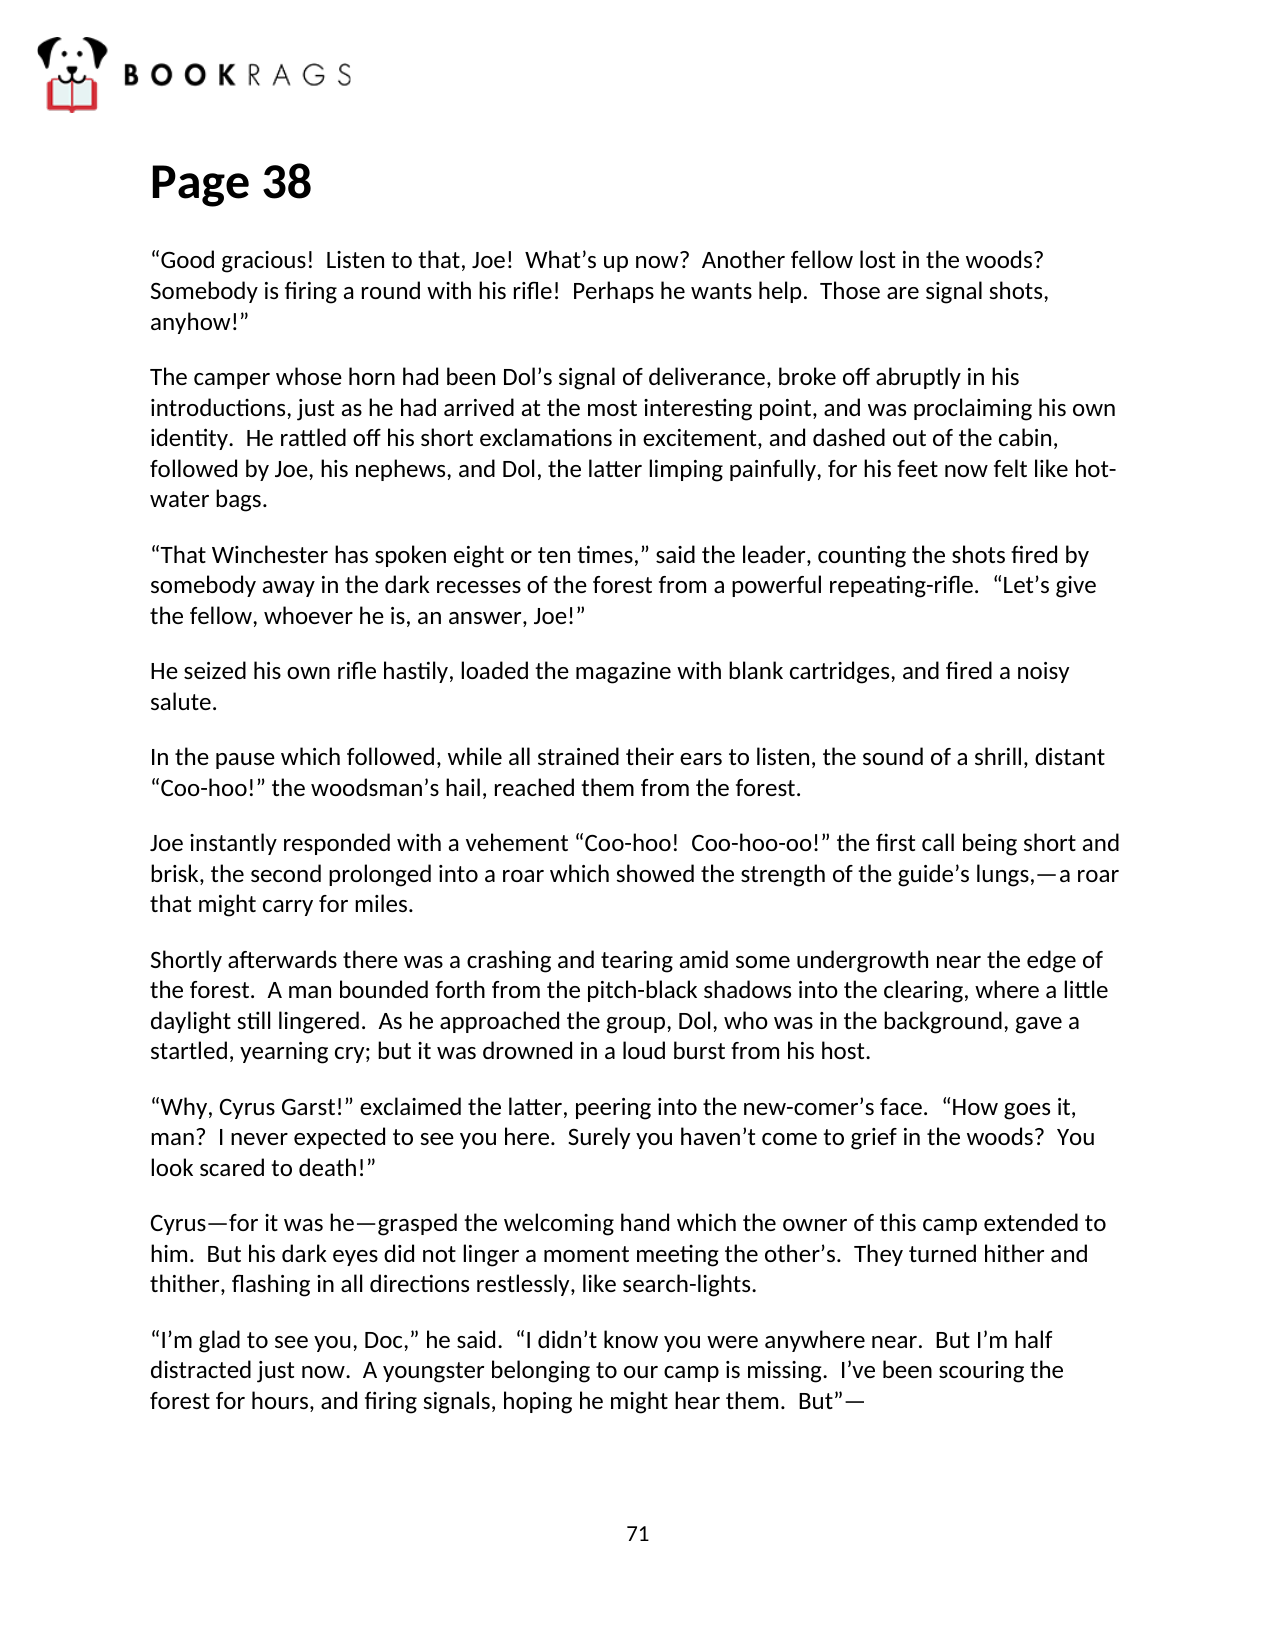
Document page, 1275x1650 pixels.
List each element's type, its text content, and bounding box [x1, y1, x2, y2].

text “That Winchester has spoken eight or ten times,” said the leader, counting the shots fired by somebody away in the dark recesses of the forest from a powerful repeating-rifle. “Let’s give the fellow, whoever he is, an answer, Joe!” [150, 539, 1125, 630]
text Joe instantly responded with a vehement “Coo-hoo! Coo-hoo-oo!” the first call being short and brisk, the second prolonged into a roar which showed the strength of the guide’s lungs,—­a roar that might carry for miles. [150, 827, 1125, 919]
text He seized his own rifle hastily, loaded the magazine with blank cartridges, and fired a noisy salute. [150, 655, 1125, 716]
text “Good gracious! Listen to that, Joe! What’s up now? Another fellow lost in the woods? Somebody is firing a round with his rifle! Perhaps he wants help. Those are signal shots, anyhow!” [150, 244, 1125, 336]
text The camper whose horn had been Dol’s signal of deliverance, broke off abruptly in his introductions, just as he had arrived at the most interesting point, and was proclaiming his own identity. He rattled off his short exclamations in excitement, and dashed out of the cabin, followed by Joe, his nephews, and Dol, the latter limping painfully, for his feet now felt like hot-water bags. [150, 361, 1125, 514]
text Page 38 [150, 150, 1125, 211]
text “Why, Cyrus Garst!” exclaimed the latter, peering into the new-comer’s face. “How goes it, man? I never expected to see you here. Surely you haven’t come to grief in the woods? You look scared to death!” [150, 1091, 1125, 1183]
text “I’m glad to see you, Doc,” he said. “I didn’t know you were anywhere near. But I’m half distracted just now. A youngster belonging to our camp is missing. I’ve been scouring the forest for hours, and firing signals, hoping he might hear them. But”—­ [150, 1324, 1125, 1416]
text In the pause which followed, while all strained their ears to listen, the sound of a shrill, distant “Coo-hoo!” the woodsman’s hail, reached them from the forest. [150, 741, 1125, 802]
text Cyrus—­for it was he—­grasped the welcoming hand which the owner of this camp extended to him. But his dark eyes did not linger a moment meeting the other’s. They turned hither and thither, flashing in all directions restlessly, like search-lights. [150, 1208, 1125, 1299]
picture [37, 37, 351, 113]
text Shortly afterwards there was a crashing and tearing amid some undergrowth near the edge of the forest. A man bounded forth from the pitch-black shadows into the clearing, where a little daylight still lingered. As he approached the group, Dol, who was in the background, gave a startled, yearning cry; but it was drowned in a loud burst from his host. [150, 944, 1125, 1066]
